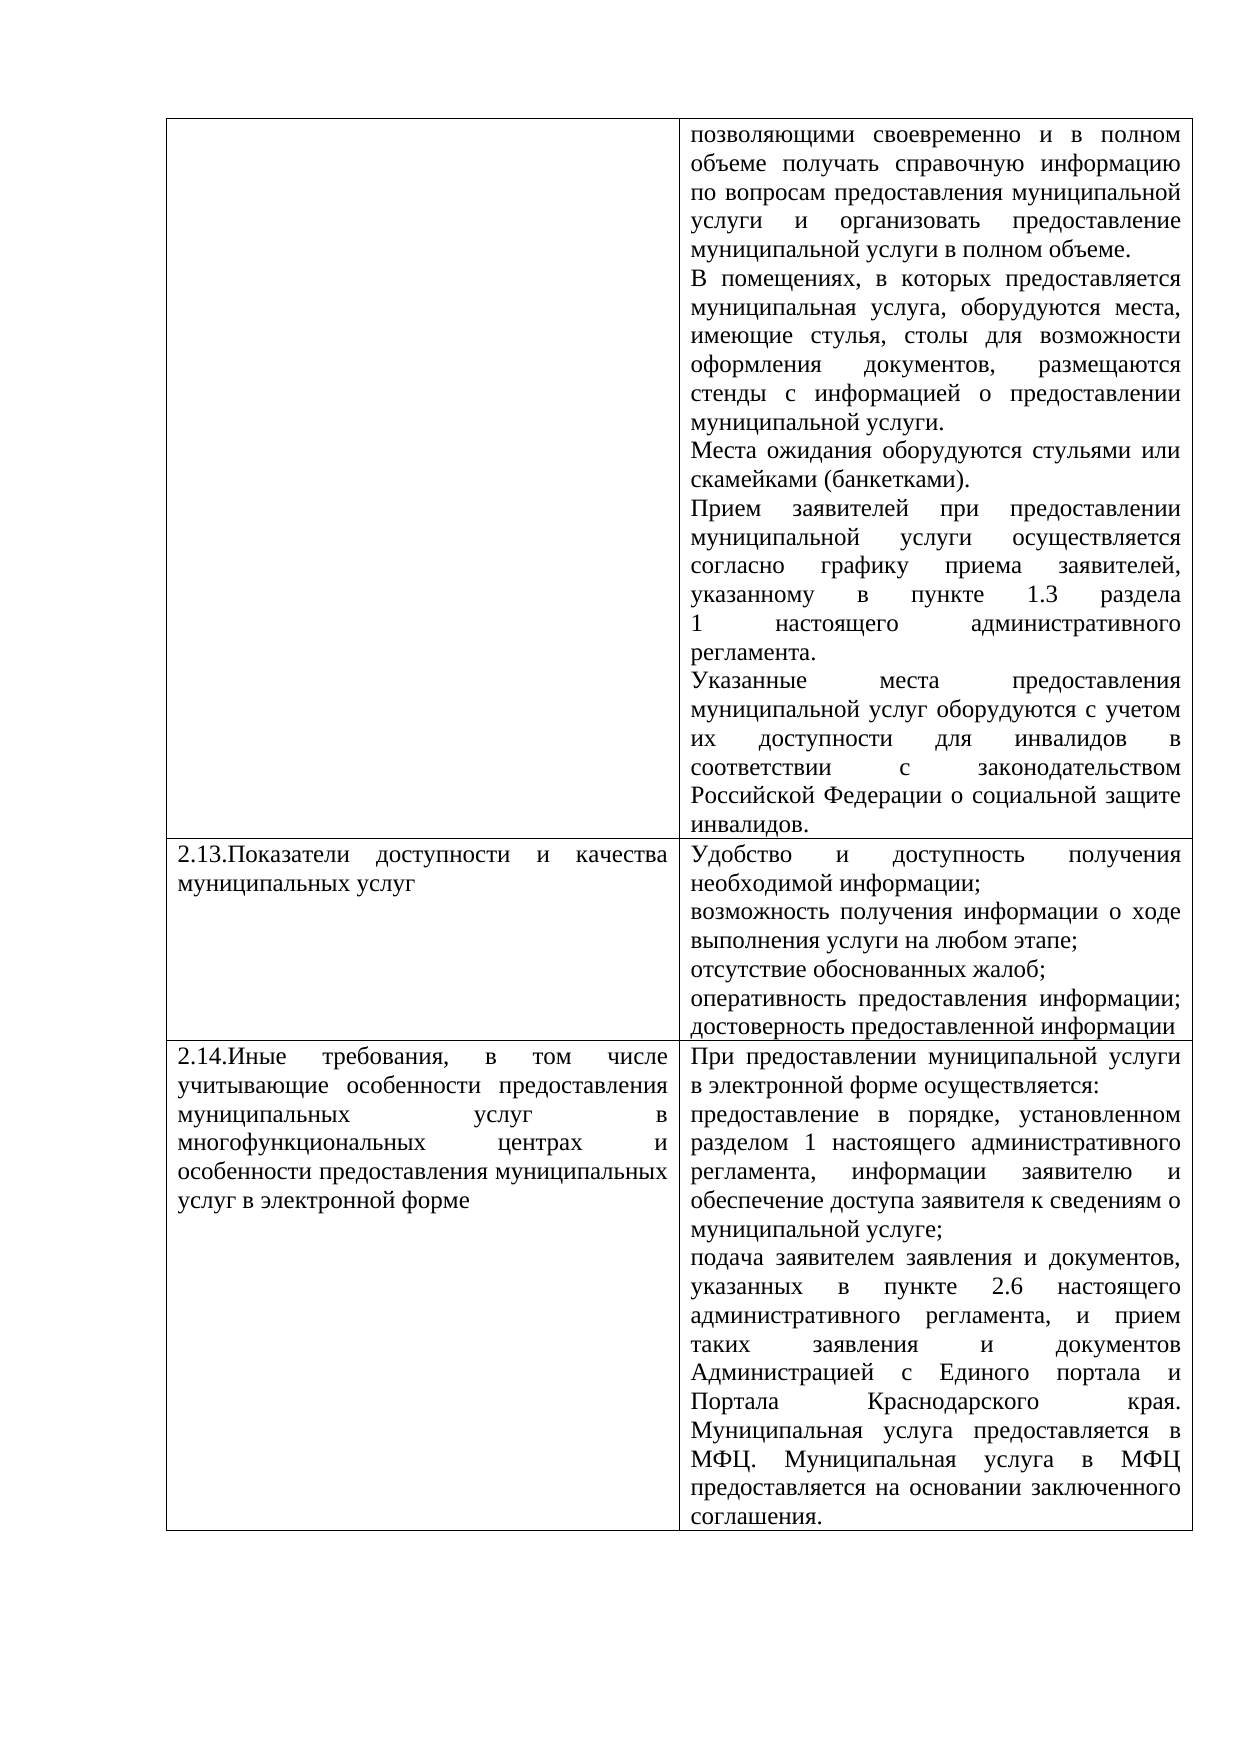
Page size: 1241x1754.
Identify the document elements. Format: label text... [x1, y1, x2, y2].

table_cell 2.14.Иные требования, в том числе учитывающие особенности предоставления муниципальных услуг в многофункциональных центрах и особенности предоставления муниципальных услуг в электронной форме [167, 1041, 679, 1530]
table_cell 2.13.Показатели доступности и качества муниципальных услуг [167, 839, 679, 1040]
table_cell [167, 119, 679, 838]
table_cell При предоставлении муниципальной услуги в электронной форме осуществляется: предоставление в порядке, установленном разделом 1 настоящего административного регламента, информации заявителю и обеспечение доступа заявителя к сведениям о муниципальной услуге; подача заявителем заявления и документов, указанных в пункте 2.6 настоящего административного регламента, и прием таких заявления и документов Администрацией с Единого портала и Портала Краснодарского края. Муниципальная услуга предоставляется в МФЦ. Муниципальная услуга в МФЦ предоставляется на основании заключенного соглашения. [680, 1041, 1192, 1530]
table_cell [680, 119, 1192, 838]
table_cell Удобство и доступность получения необходимой информации; возможность получения информации о ходе выполнения услуги на любом этапе; отсутствие обоснованных жалоб; оперативность предоставления информации; достоверность предоставленной информации [680, 839, 1192, 1040]
